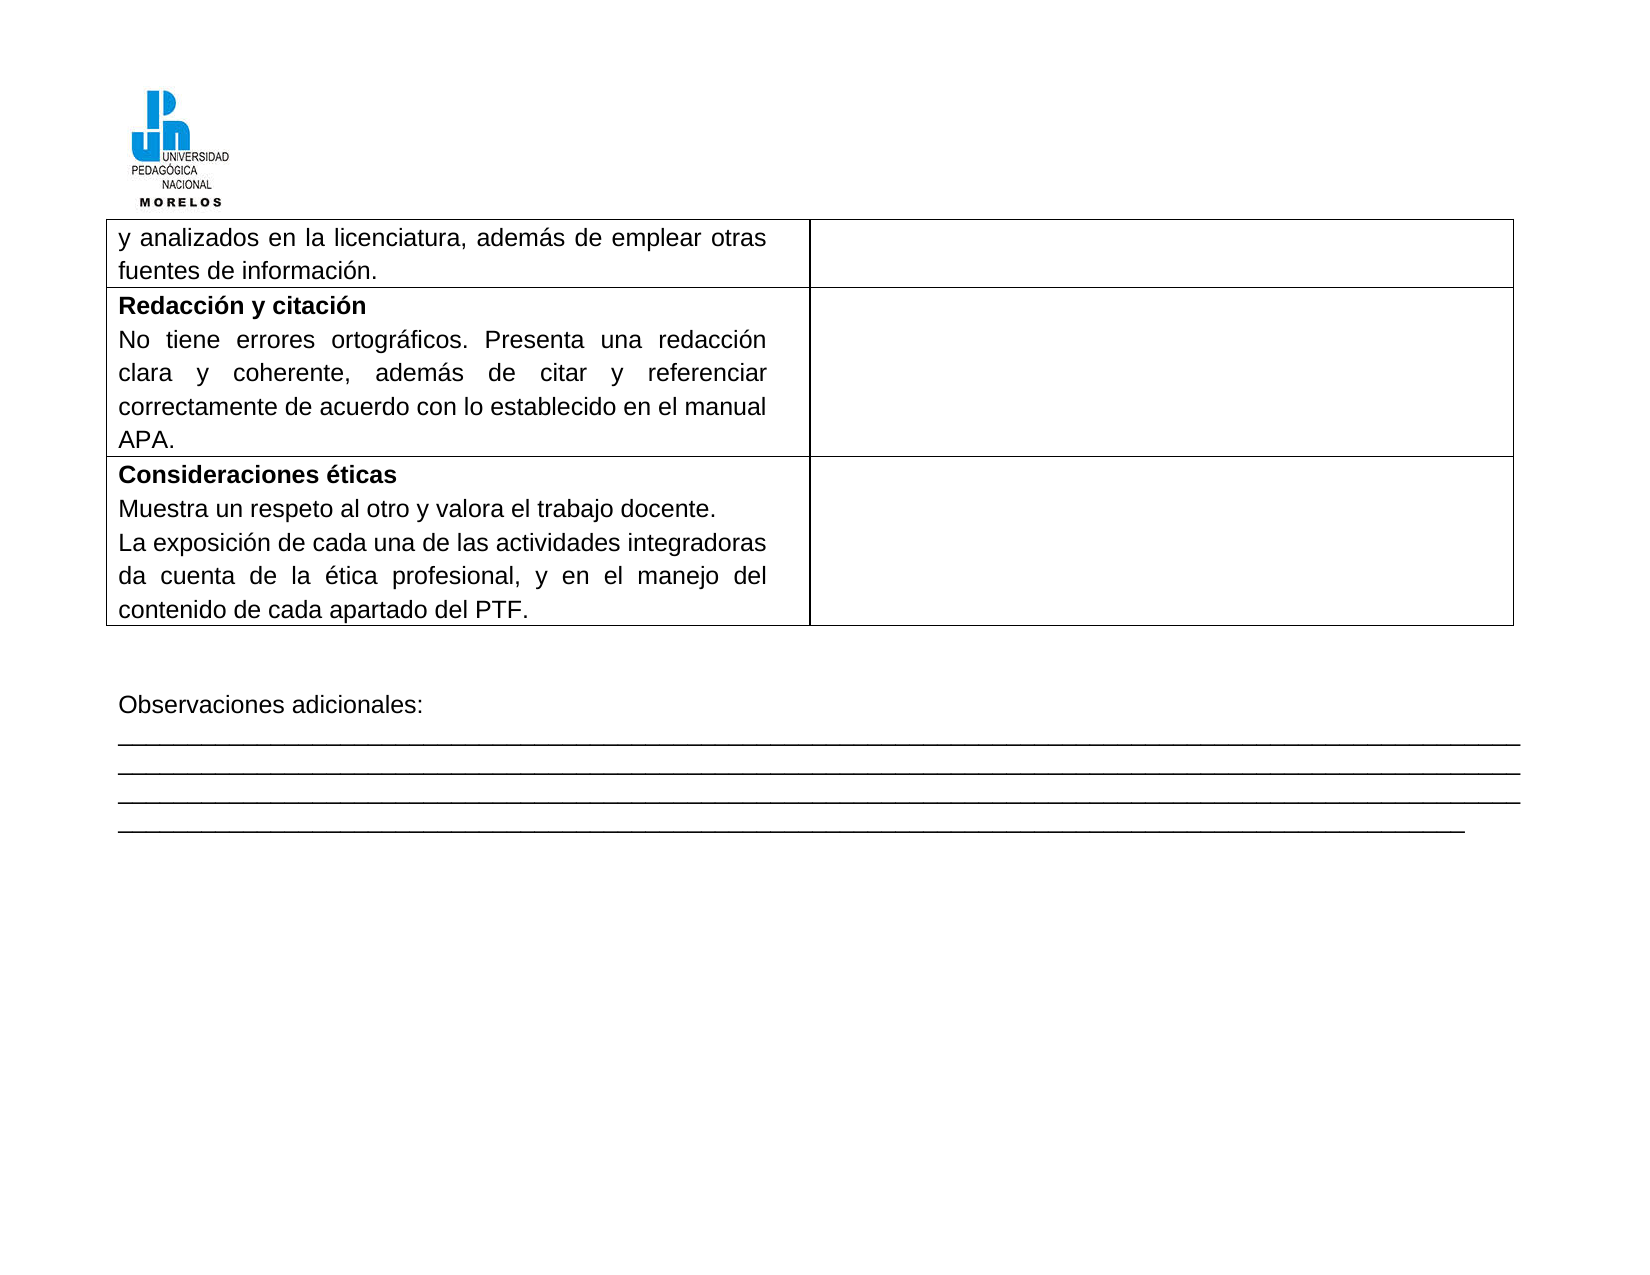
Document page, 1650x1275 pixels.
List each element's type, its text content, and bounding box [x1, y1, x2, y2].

table_cell Consideraciones éticas Muestra un respeto al otro y valora el trabajo docente. La exposición de cada una de las actividades integradoras da cuenta de la ética profesional, y en el manejo del contenido de cada apartado del PTF. [107, 457, 809, 625]
table_cell Redacción y citación No tiene errores ortográficos. Presenta una redacción clara y coherente, además de citar y referenciar correctamente de acuerdo con lo establecido en el manual APA. [107, 288, 809, 456]
table_cell [811, 288, 1513, 456]
text Observaciones adicionales: [118, 689, 1532, 718]
table_cell [811, 220, 1513, 287]
table_cell [811, 457, 1513, 625]
picture [119, 78, 237, 219]
text ________________________________________________________________________________________________________________________________________________________________________________________________________________________________________________________________________________________________________________________________________________________________________________________________________________ [118, 718, 1532, 833]
